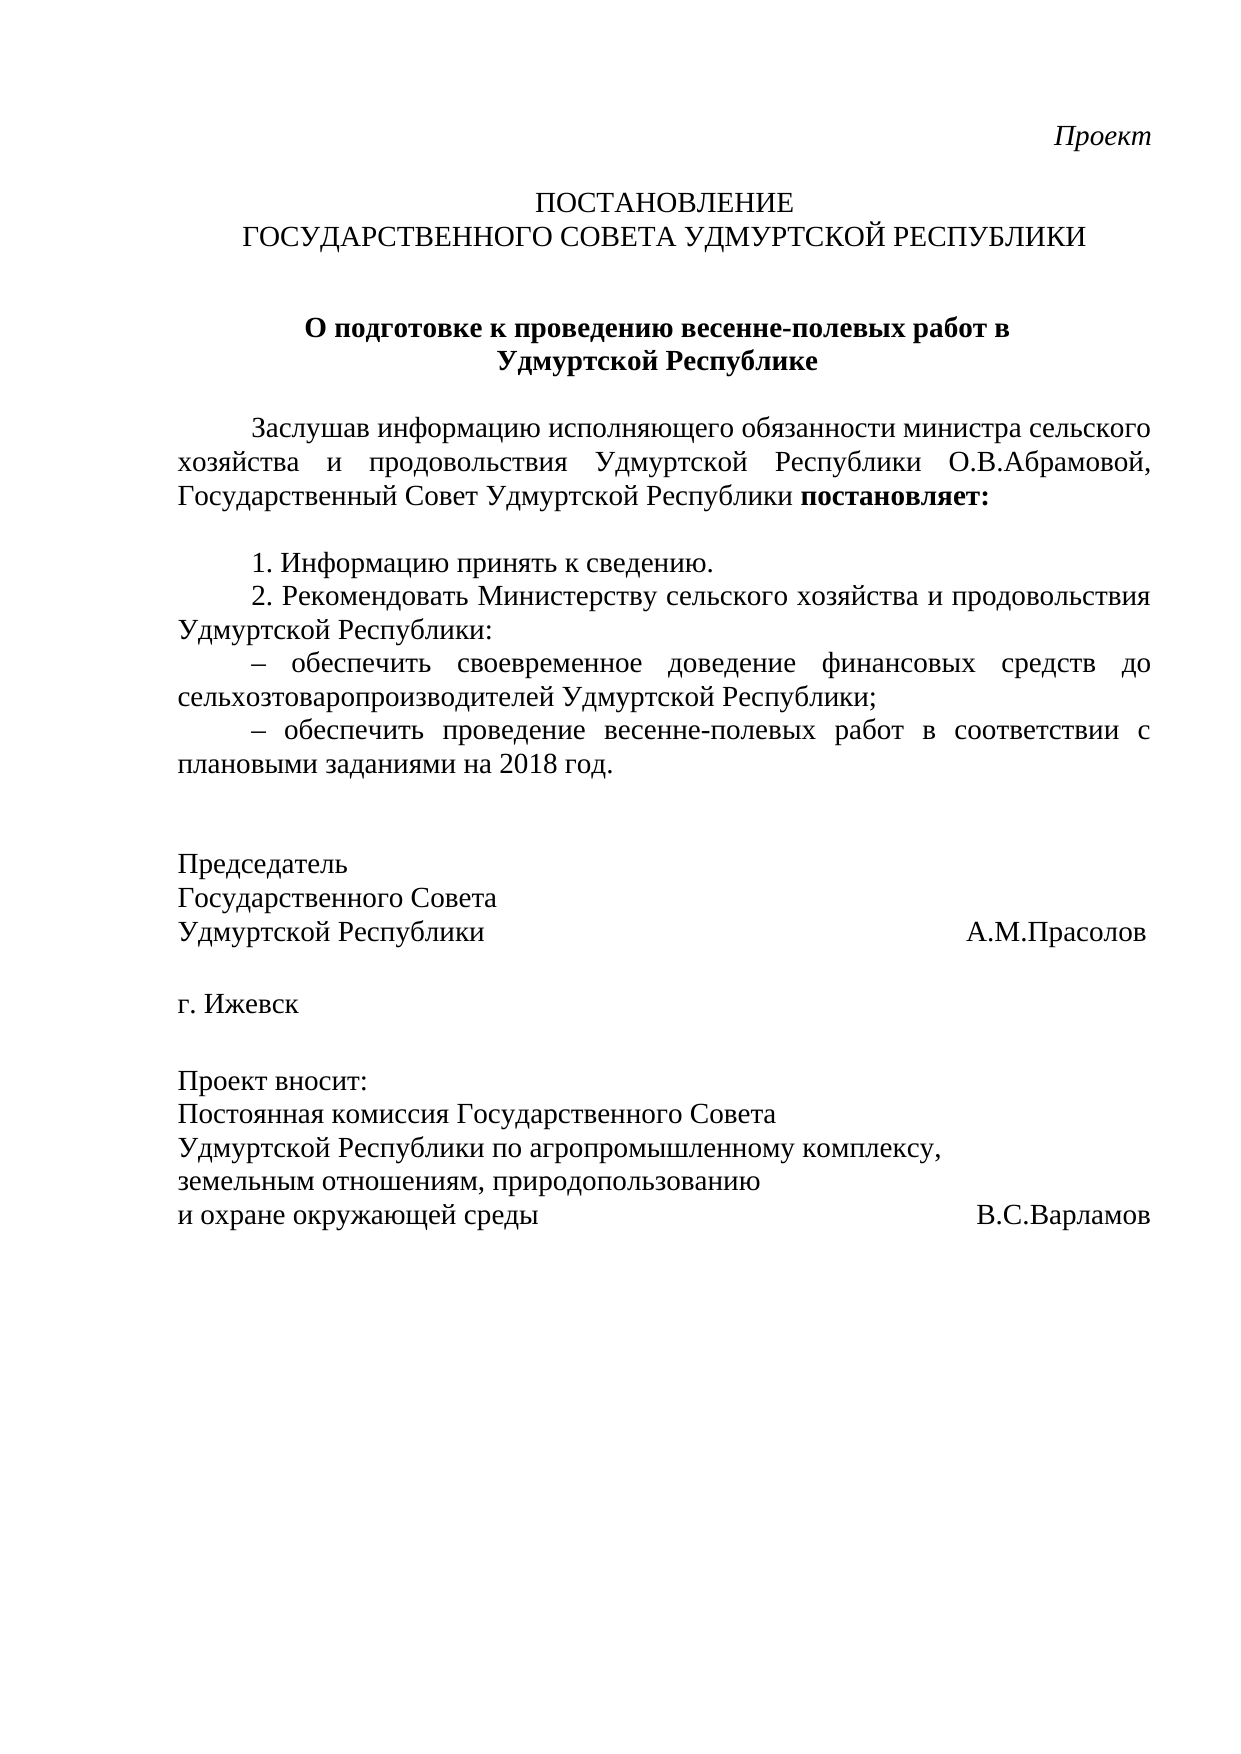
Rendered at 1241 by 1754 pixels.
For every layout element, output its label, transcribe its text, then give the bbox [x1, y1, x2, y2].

text ПОСТАНОВЛЕНИЕ [177, 185, 1152, 219]
text – обеспечить своевременное доведение финансовых средств до сельхозтоваропроизводителей Удмуртской Республики; [177, 645, 1152, 712]
text Постоянная комиссия Государственного Совета [177, 1096, 1152, 1130]
text Удмуртской Республики А.М.Прасолов [177, 914, 1152, 947]
text Заслушав информацию исполняющего обязанности министра сельского хозяйства и продовольствия Удмуртской Республики О.В.Абрамовой, Государственный Совет Удмуртской Республики постановляет: [177, 411, 1152, 511]
text Удмуртской Республики по агропромышленному комплексу, [177, 1130, 1152, 1163]
text Председатель [177, 847, 1152, 880]
text г. Ижевск [177, 986, 1152, 1019]
text Проект вносит: [177, 1063, 1152, 1096]
text 1. Информацию принять к сведению. [177, 545, 1152, 578]
text и охране окружающей среды В.С.Варламов [177, 1197, 1152, 1231]
text Государственного Совета [177, 880, 1152, 914]
text Удмуртской Республике [177, 343, 1137, 377]
text О подготовке к проведению весенне-полевых работ в [177, 310, 1137, 343]
text земельным отношениям, природопользованию [177, 1163, 1152, 1197]
text – обеспечить проведение весенне-полевых работ в соответствии с плановыми заданиями на 2018 год. [177, 712, 1152, 779]
text ГОСУДАРСТВЕННОГО СОВЕТА УДМУРТСКОЙ РЕСПУБЛИКИ [177, 219, 1152, 252]
text 2. Рекомендовать Министерству сельского хозяйства и продовольствия Удмуртской Республики: [177, 578, 1152, 645]
text Проект [177, 118, 1152, 152]
